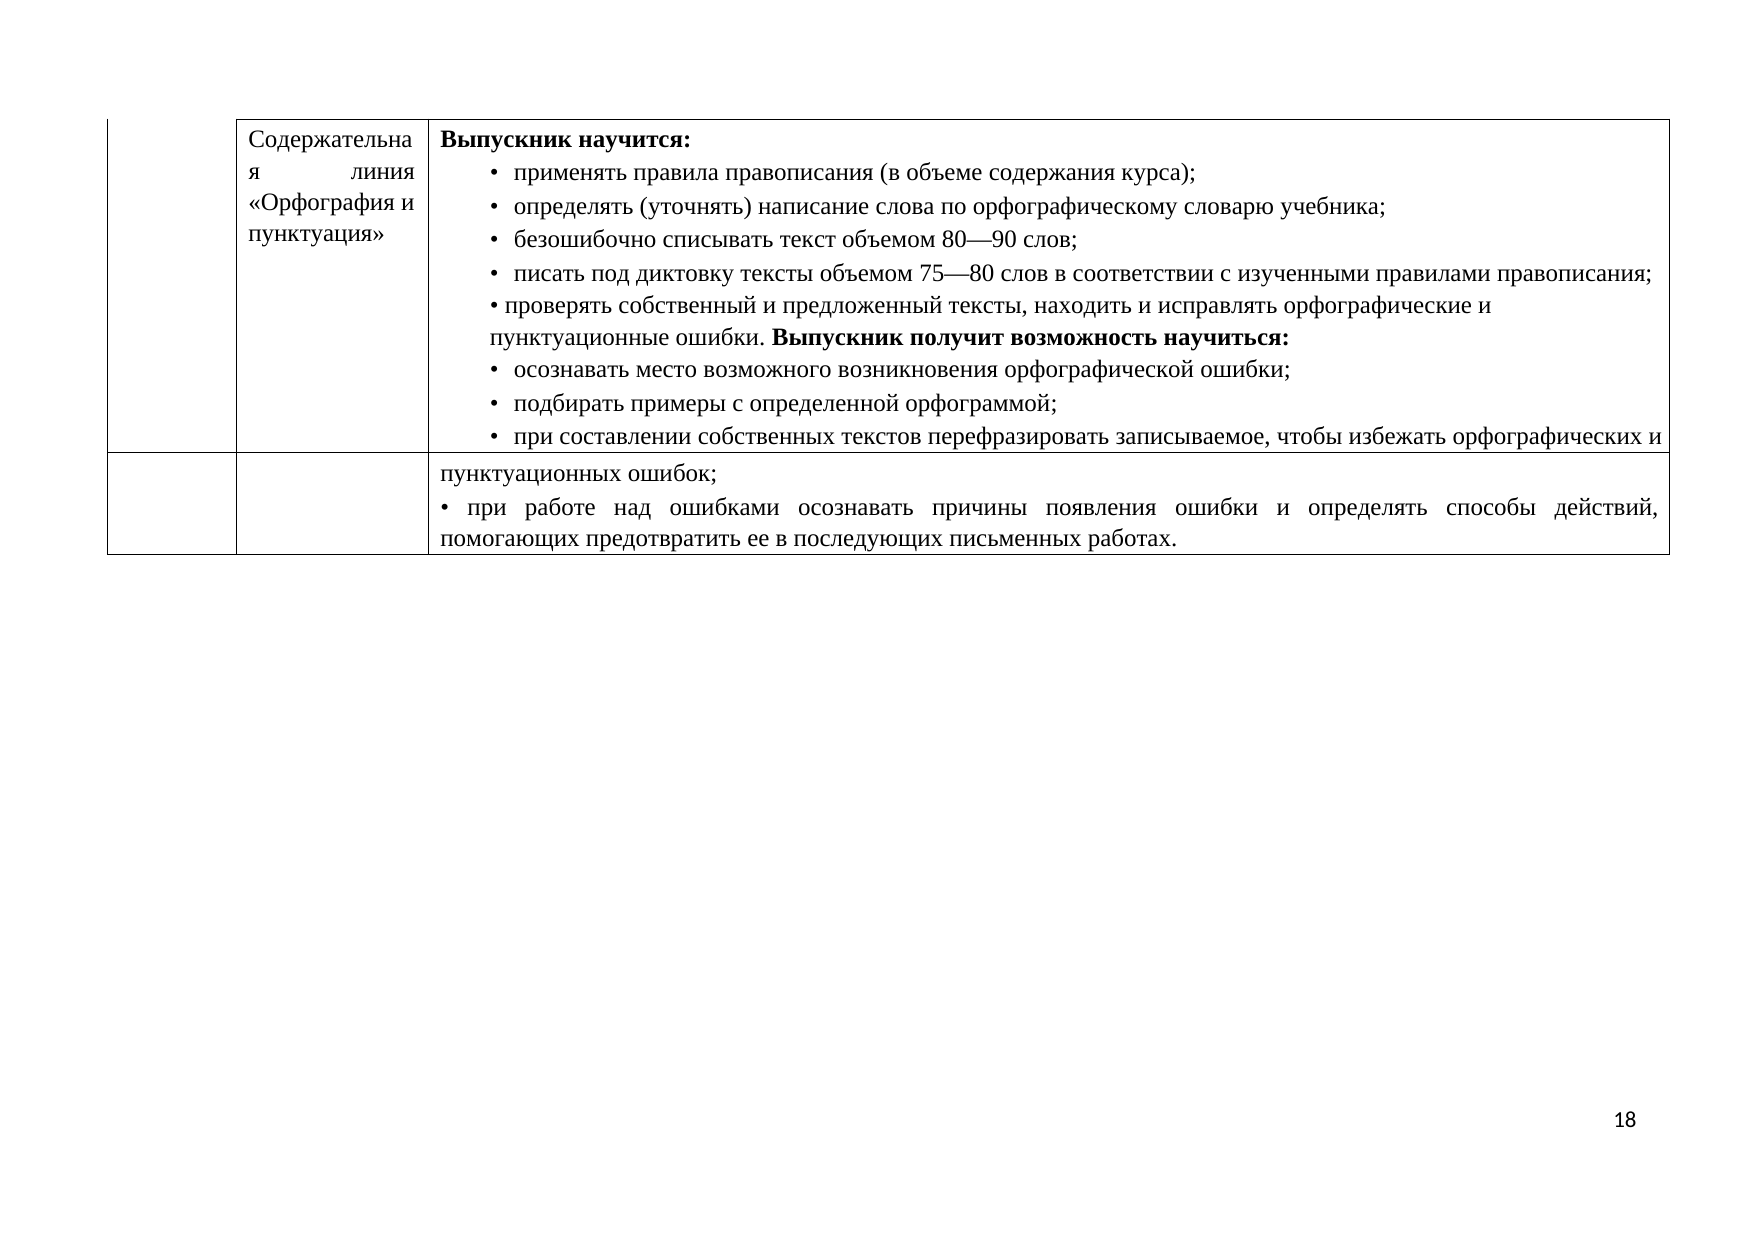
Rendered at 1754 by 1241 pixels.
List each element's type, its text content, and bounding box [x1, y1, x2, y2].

table_cell Содержательна я линия «Орфография и пунктуация» [237, 120, 428, 452]
table_cell [108, 453, 236, 554]
table_cell Выпускник научится: применять правила правописания (в объеме содержания курса); определять (уточнять) написание слова по орфографическому словарю учебника; безошибочно списывать текст объемом 80—90 слов; писать под диктовку тексты объемом 75—80 слов в соответствии с изученными правилами правописания; • проверять собственный и предложенный тексты, находить и исправлять орфографические и пунктуационные ошибки. Выпускник получит возможность научиться: осознавать место возможного возникновения орфографической ошибки; подбирать примеры с определенной орфограммой; при составлении собственных текстов перефразировать записываемое, чтобы избежать орфографических и [429, 120, 1669, 452]
table_cell пунктуационных ошибок; • при работе над ошибками осознавать причины появления ошибки и определять способы действий, помогающих предотвратить ее в последующих письменных работах. [429, 453, 1669, 554]
table_cell [237, 453, 428, 554]
